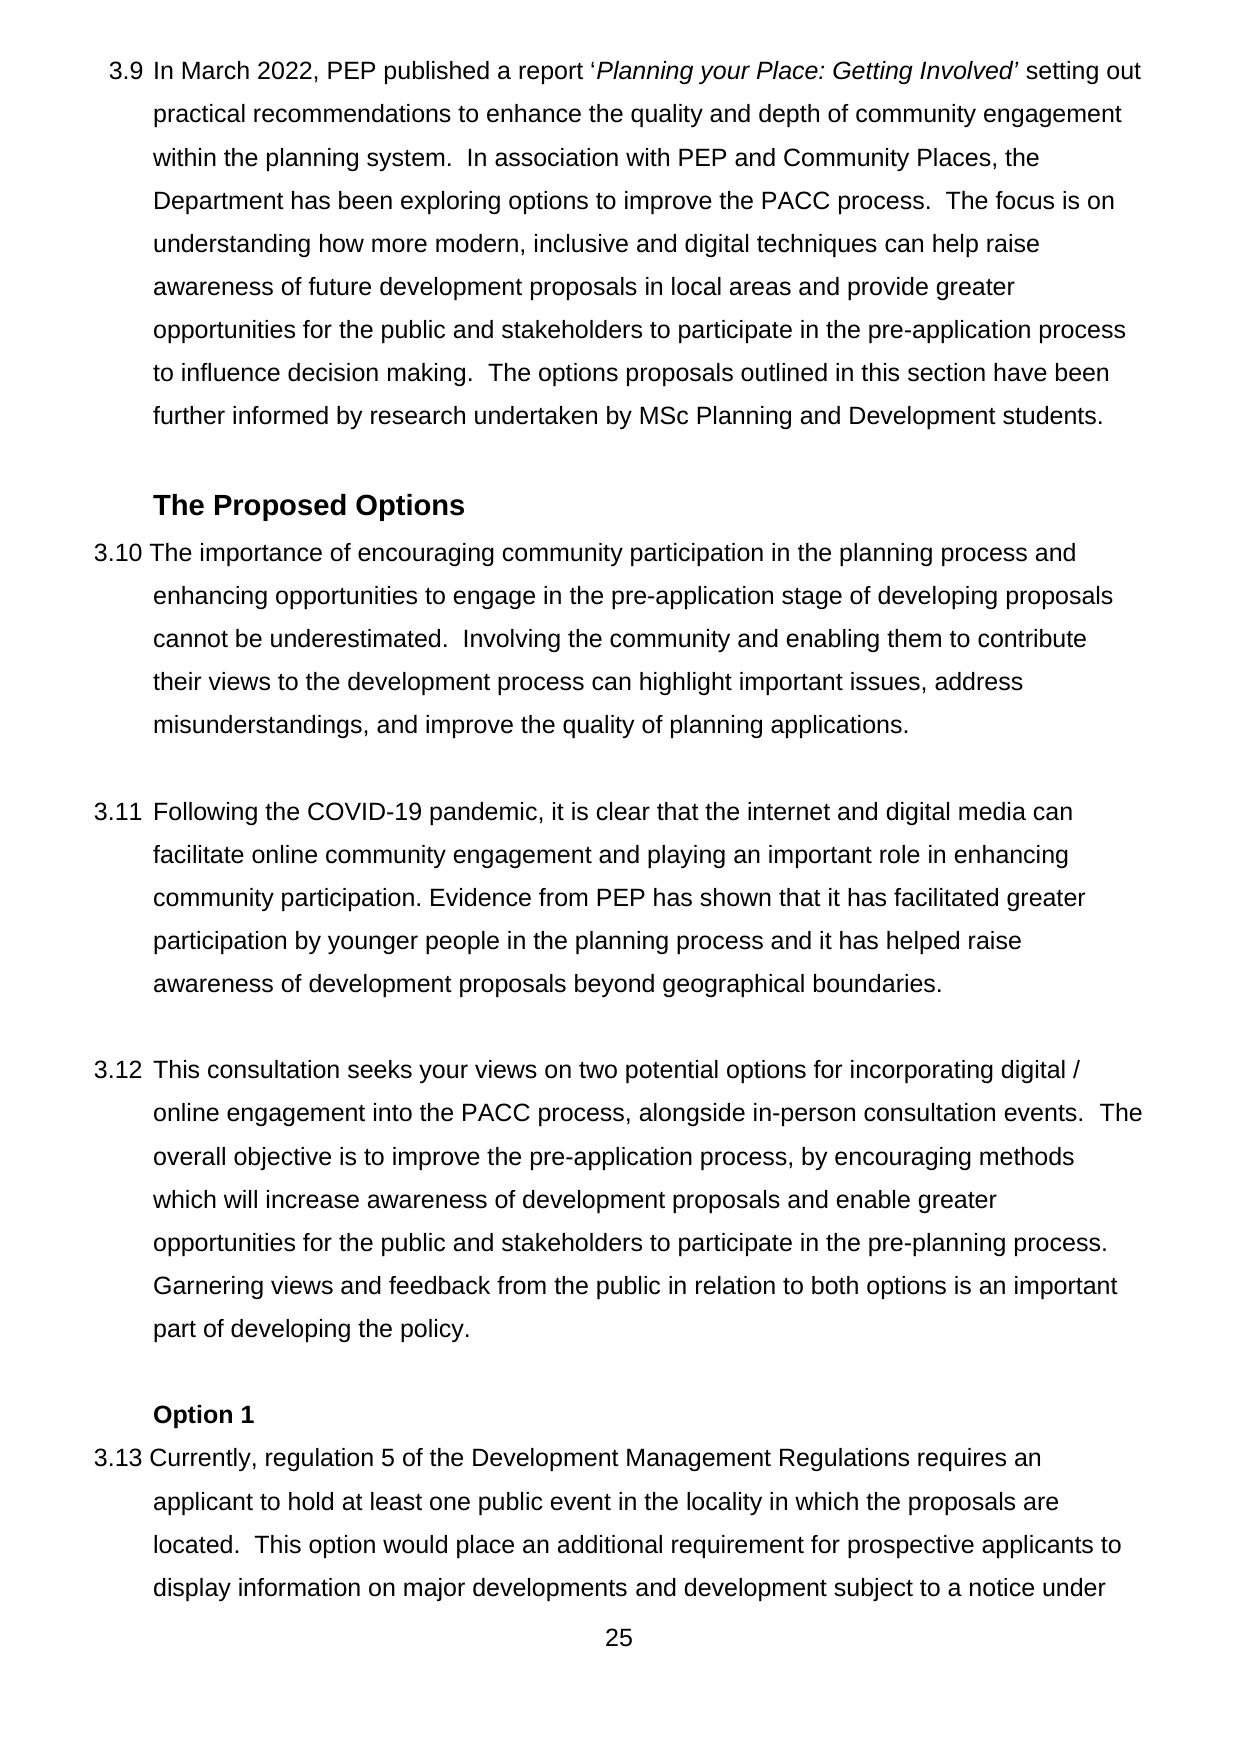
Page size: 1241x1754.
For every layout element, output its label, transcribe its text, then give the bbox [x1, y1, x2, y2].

text 3.9 In March 2022, PEP published a report ‘Planning your Place: Getting Involved’ setting out practical recommendations to enhance the quality and depth of community engagement within the planning system. In association with PEP and Community Places, the Department has been exploring options to improve the PACC process. The focus is on understanding how more modern, inclusive and digital techniques can help raise awareness of future development proposals in local areas and provide greater opportunities for the public and stakeholders to participate in the pre-application process to influence decision making. The options proposals outlined in this section have been further informed by research undertaken by MSc Planning and Development students. [108, 56, 1144, 430]
text 3.12 This consultation seeks your views on two potential options for incorporating digital / online engagement into the PACC process, alongside in-person consultation events. The overall objective is to improve the pre-application process, by encouraging methods which will increase awareness of development proposals and enable greater opportunities for the public and stakeholders to participate in the pre-planning process. Garnering views and feedback from the public in relation to both options is an important part of developing the policy. [94, 1055, 1144, 1343]
text 3.11 Following the COVID-19 pandemic, it is clear that the internet and digital media can facilitate online community engagement and playing an important role in enhancing community participation. Evidence from PEP has shown that it has facilitated greater participation by younger people in the planning process and it has helped raise awareness of development proposals beyond geographical boundaries. [94, 797, 1144, 998]
text Option 1 [94, 1400, 1144, 1429]
text 3.10 The importance of encouraging community participation in the planning process and enhancing opportunities to engage in the pre-application stage of developing proposals cannot be underestimated. Involving the community and enabling them to contribute their views to the development process can highlight important issues, address misunderstandings, and improve the quality of planning applications. [94, 538, 1144, 739]
text The Proposed Options [153, 487, 1144, 521]
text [94, 1443, 1144, 1602]
